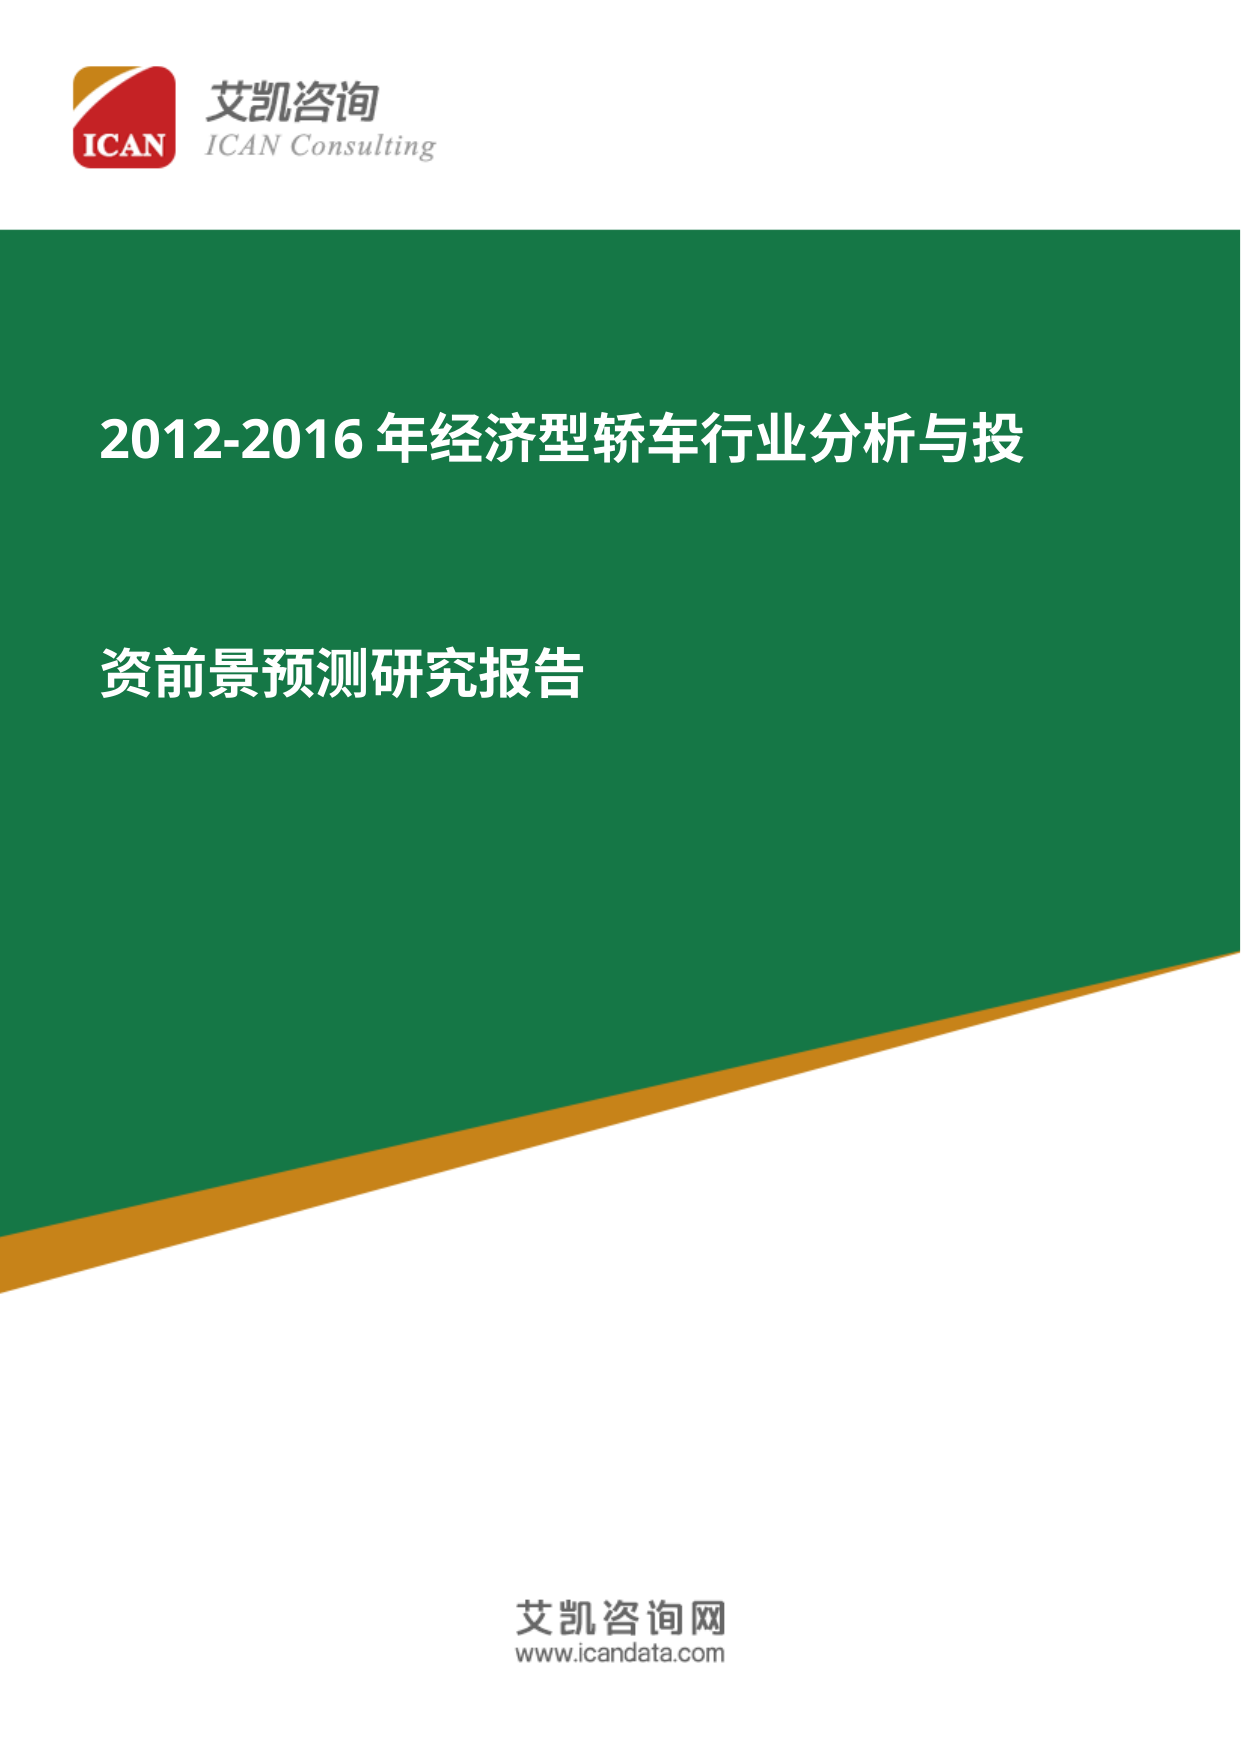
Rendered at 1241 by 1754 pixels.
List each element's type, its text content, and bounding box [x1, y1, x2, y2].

picture [0, 5, 1241, 1754]
subtitle 2012-2016年经济型轿车行业分析与投资前景预测研究报告 [99, 386, 1053, 718]
